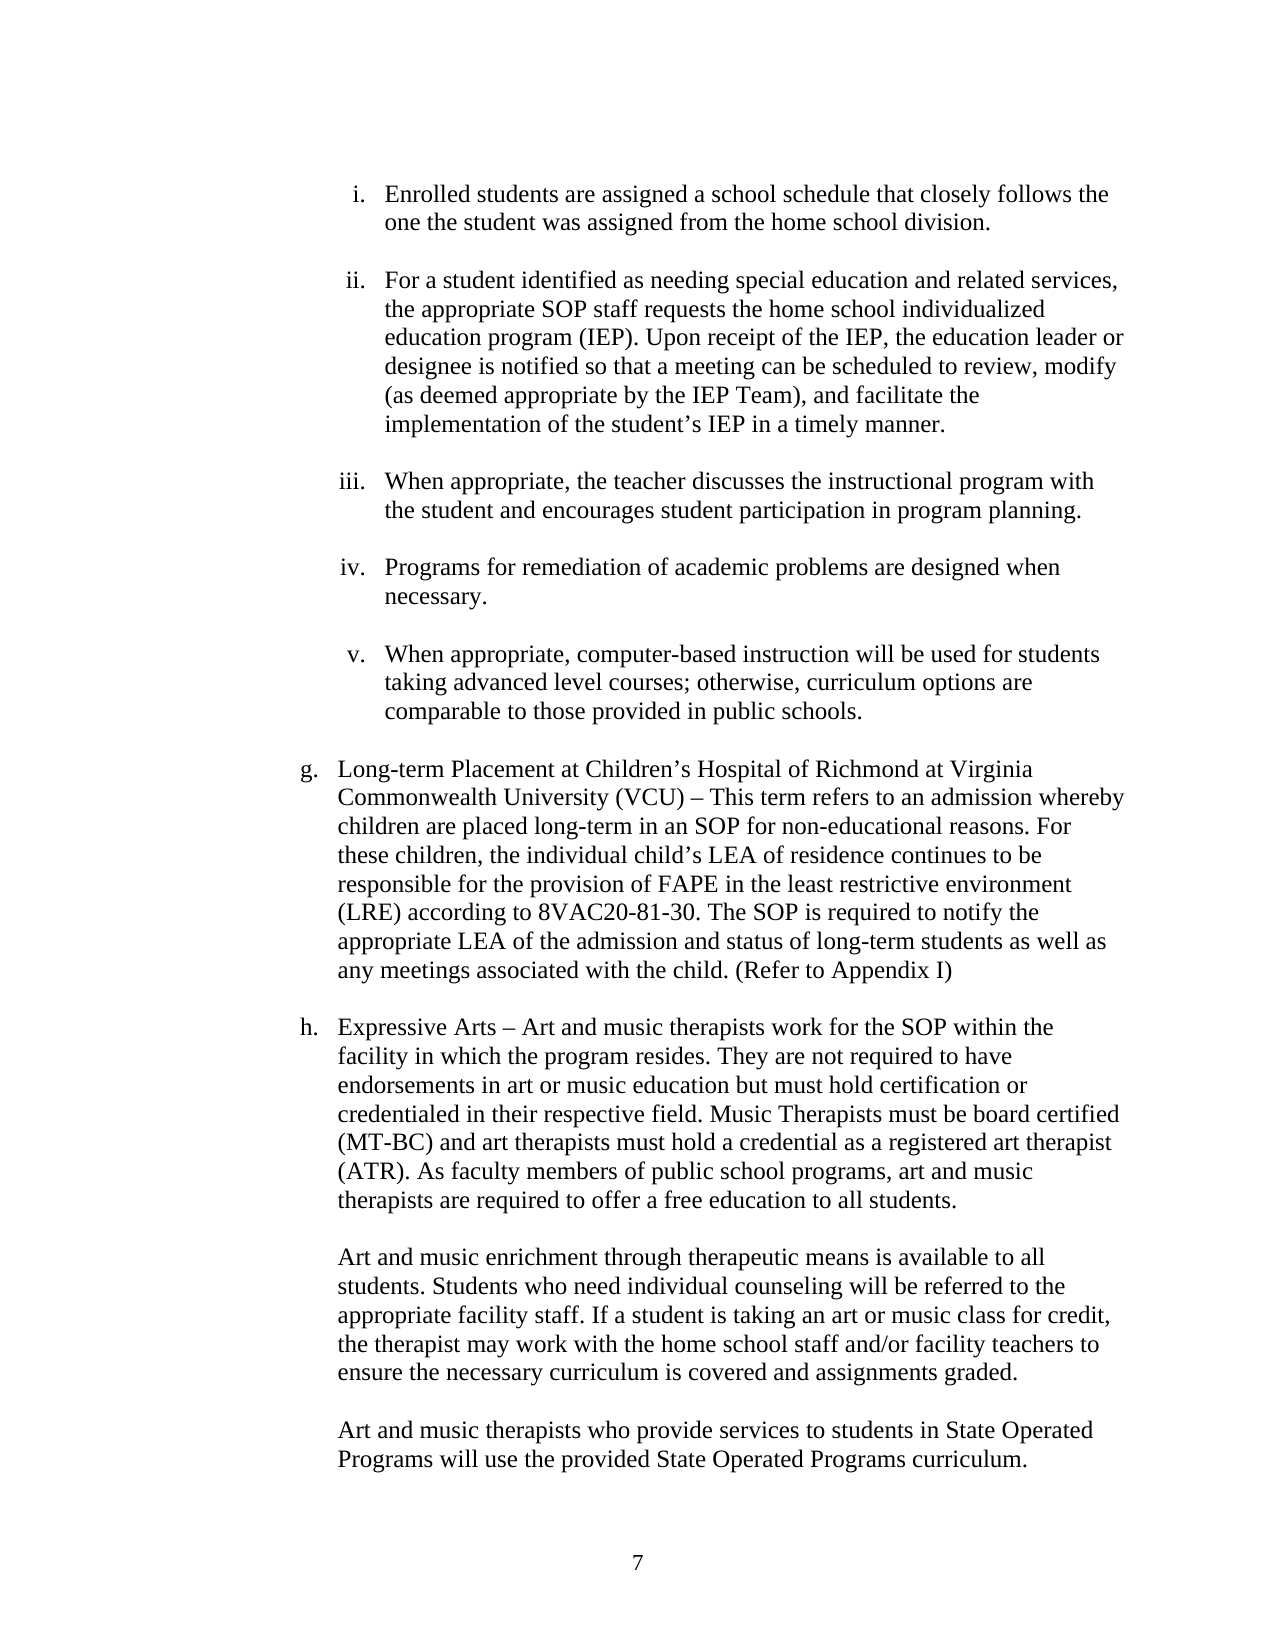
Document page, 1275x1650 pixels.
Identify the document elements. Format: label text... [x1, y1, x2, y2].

list When appropriate, the teacher discusses the instructional program with the student and encourages student participation in program planning. [366, 466, 1125, 524]
list Expressive Arts – Art and music therapists work for the SOP within the facility in which the program resides. They are not required to have endorsements in art or music education but must hold certification or credentialed in their respective field. Music Therapists must be board certified (MT-BC) and art therapists must hold a credential as a registered art therapist (ATR). As faculty members of public school programs, art and music therapists are required to offer a free education to all students. [300, 1012, 1125, 1214]
list Art and music enrichment through therapeutic means is available to all students. Students who need individual counseling will be referred to the appropriate facility staff. If a student is taking an art or music class for credit, the therapist may work with the home school staff and/or facility teachers to ensure the necessary curriculum is covered and assignments graded. [337, 1242, 1125, 1386]
list For a student identified as needing special education and related services, the appropriate SOP staff requests the home school individualized education program (IEP). Upon receipt of the IEP, the education leader or designee is notified so that a meeting can be scheduled to review, modify (as deemed appropriate by the IEP Team), and facilitate the implementation of the student’s IEP in a timely manner. [366, 265, 1125, 437]
list When appropriate, computer-based instruction will be used for students taking advanced level courses; otherwise, curriculum options are comparable to those provided in public schools. [366, 639, 1125, 725]
list Long-term Placement at Children’s Hospital of Richmond at Virginia Commonwealth University (VCU) – This term refers to an admission whereby children are placed long-term in an SOP for non-educational reasons. For these children, the individual child’s LEA of residence continues to be responsible for the provision of FAPE in the least restrictive environment (LRE) according to 8VAC20-81-30. The SOP is required to notify the appropriate LEA of the admission and status of long-term students as well as any meetings associated with the child. (Refer to Appendix I) [300, 754, 1125, 984]
list Programs for remediation of academic problems are designed when necessary. [366, 552, 1125, 610]
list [337, 1415, 1125, 1472]
list Enrolled students are assigned a school schedule that closely follows the one the student was assigned from the home school division. [366, 179, 1125, 236]
